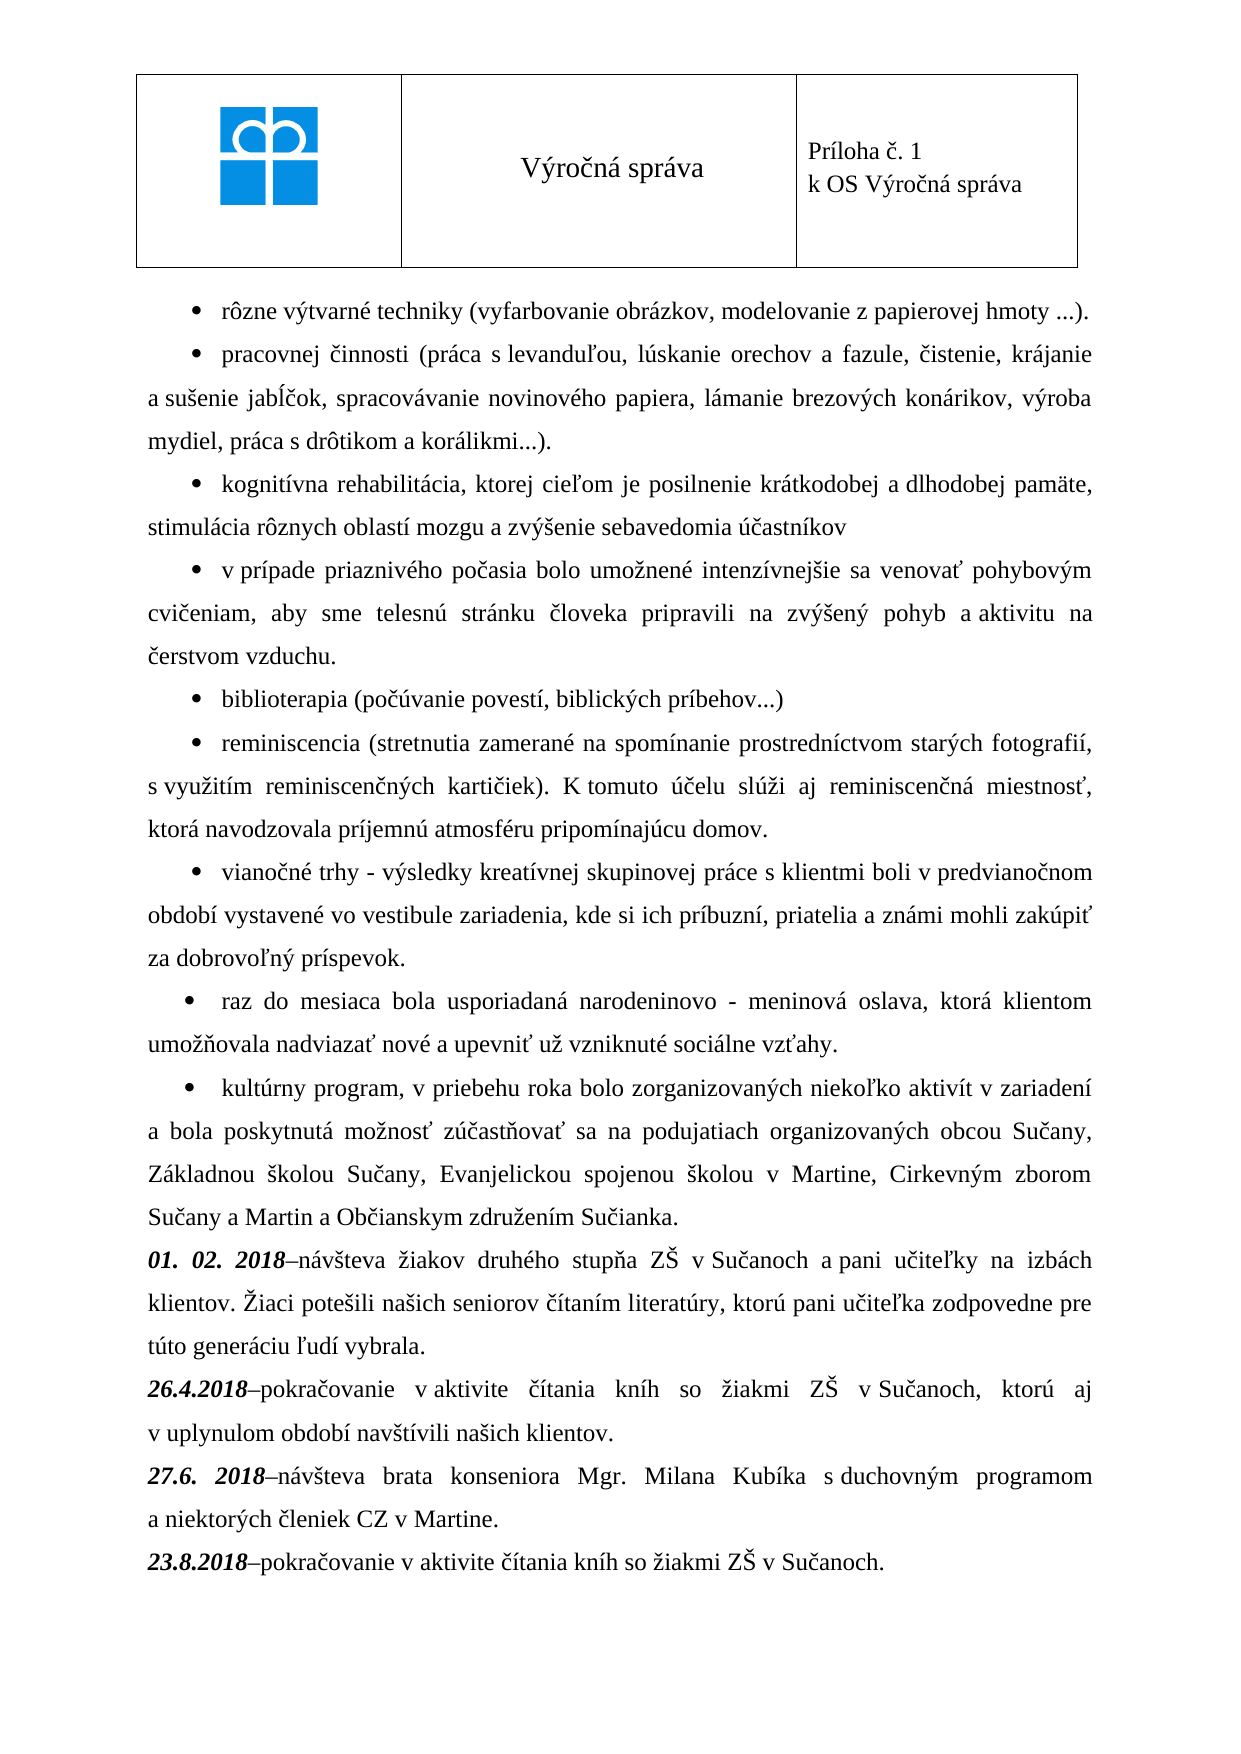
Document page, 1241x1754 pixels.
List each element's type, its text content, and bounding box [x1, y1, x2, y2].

list 01. 02. 2018–návšteva žiakov druhého stupňa ZŠ v Sučanoch a pani učiteľky na izbách klientov. Žiaci potešili našich seniorov čítaním literatúry, ktorú pani učiteľka zodpovedne pre túto generáciu ľudí vybrala. [148, 1245, 1093, 1360]
picture [220, 107, 318, 205]
text 23.8.2018–pokračovanie v aktivite čítania kníh so žiakmi ZŠ v Sučanoch. [148, 1547, 1093, 1576]
list kultúrny program, v priebehu roka bolo zorganizovaných niekoľko aktivít v zariadení a bola poskytnutá možnosť zúčastňovať sa na podujatiach organizovaných obcou Sučany, Základnou školou Sučany, Evanjelickou spojenou školou v Martine, Cirkevným zborom Sučany a Martin a Občianskym združením Sučianka. [148, 1073, 1093, 1231]
list biblioterapia (počúvanie povestí, biblických príbehov...) [148, 684, 1093, 713]
list v prípade priaznivého počasia bolo umožnené intenzívnejšie sa venovať pohybovým cvičeniam, aby sme telesnú stránku človeka pripravili na zvýšený pohyb a aktivitu na čerstvom vzduchu. [148, 555, 1093, 670]
list pracovnej činnosti (práca s levanduľou, lúskanie orechov a fazule, čistenie, krájanie a sušenie jabĺčok, spracovávanie novinového papiera, lámanie brezových konárikov, výroba mydiel, práca s drôtikom a korálikmi...). [148, 339, 1093, 454]
list kognitívna rehabilitácia, ktorej cieľom je posilnenie krátkodobej a dlhodobej pamäte, stimulácia rôznych oblastí mozgu a zvýšenie sebavedomia účastníkov [148, 469, 1093, 541]
list rôzne výtvarné techniky (vyfarbovanie obrázkov, modelovanie z papierovej hmoty ...). [148, 296, 1093, 325]
text 26.4.2018–pokračovanie v aktivite čítania kníh so žiakmi ZŠ v Sučanoch, ktorú aj v uplynulom období navštívili našich klientov. [148, 1374, 1093, 1446]
list reminiscencia (stretnutia zamerané na spomínanie prostredníctvom starých fotografií, s využitím reminiscenčných kartičiek). K tomuto účelu slúži aj reminiscenčná miestnosť, ktorá navodzovala príjemnú atmosféru pripomínajúcu domov. [148, 728, 1093, 843]
list raz do mesiaca bola usporiadaná narodeninovo - meninová oslava, ktorá klientom umožňovala nadviazať nové a upevniť už vzniknuté sociálne vzťahy. [148, 986, 1093, 1058]
text 27.6. 2018–návšteva brata konseniora Mgr. Milana Kubíka s duchovným programom a niektorých členiek CZ v Martine. [148, 1461, 1093, 1533]
list vianočné trhy - výsledky kreatívnej skupinovej práce s klientmi boli v predvianočnom období vystavené vo vestibule zariadenia, kde si ich príbuzní, priatelia a známi mohli zakúpiť za dobrovoľný príspevok. [148, 857, 1093, 972]
